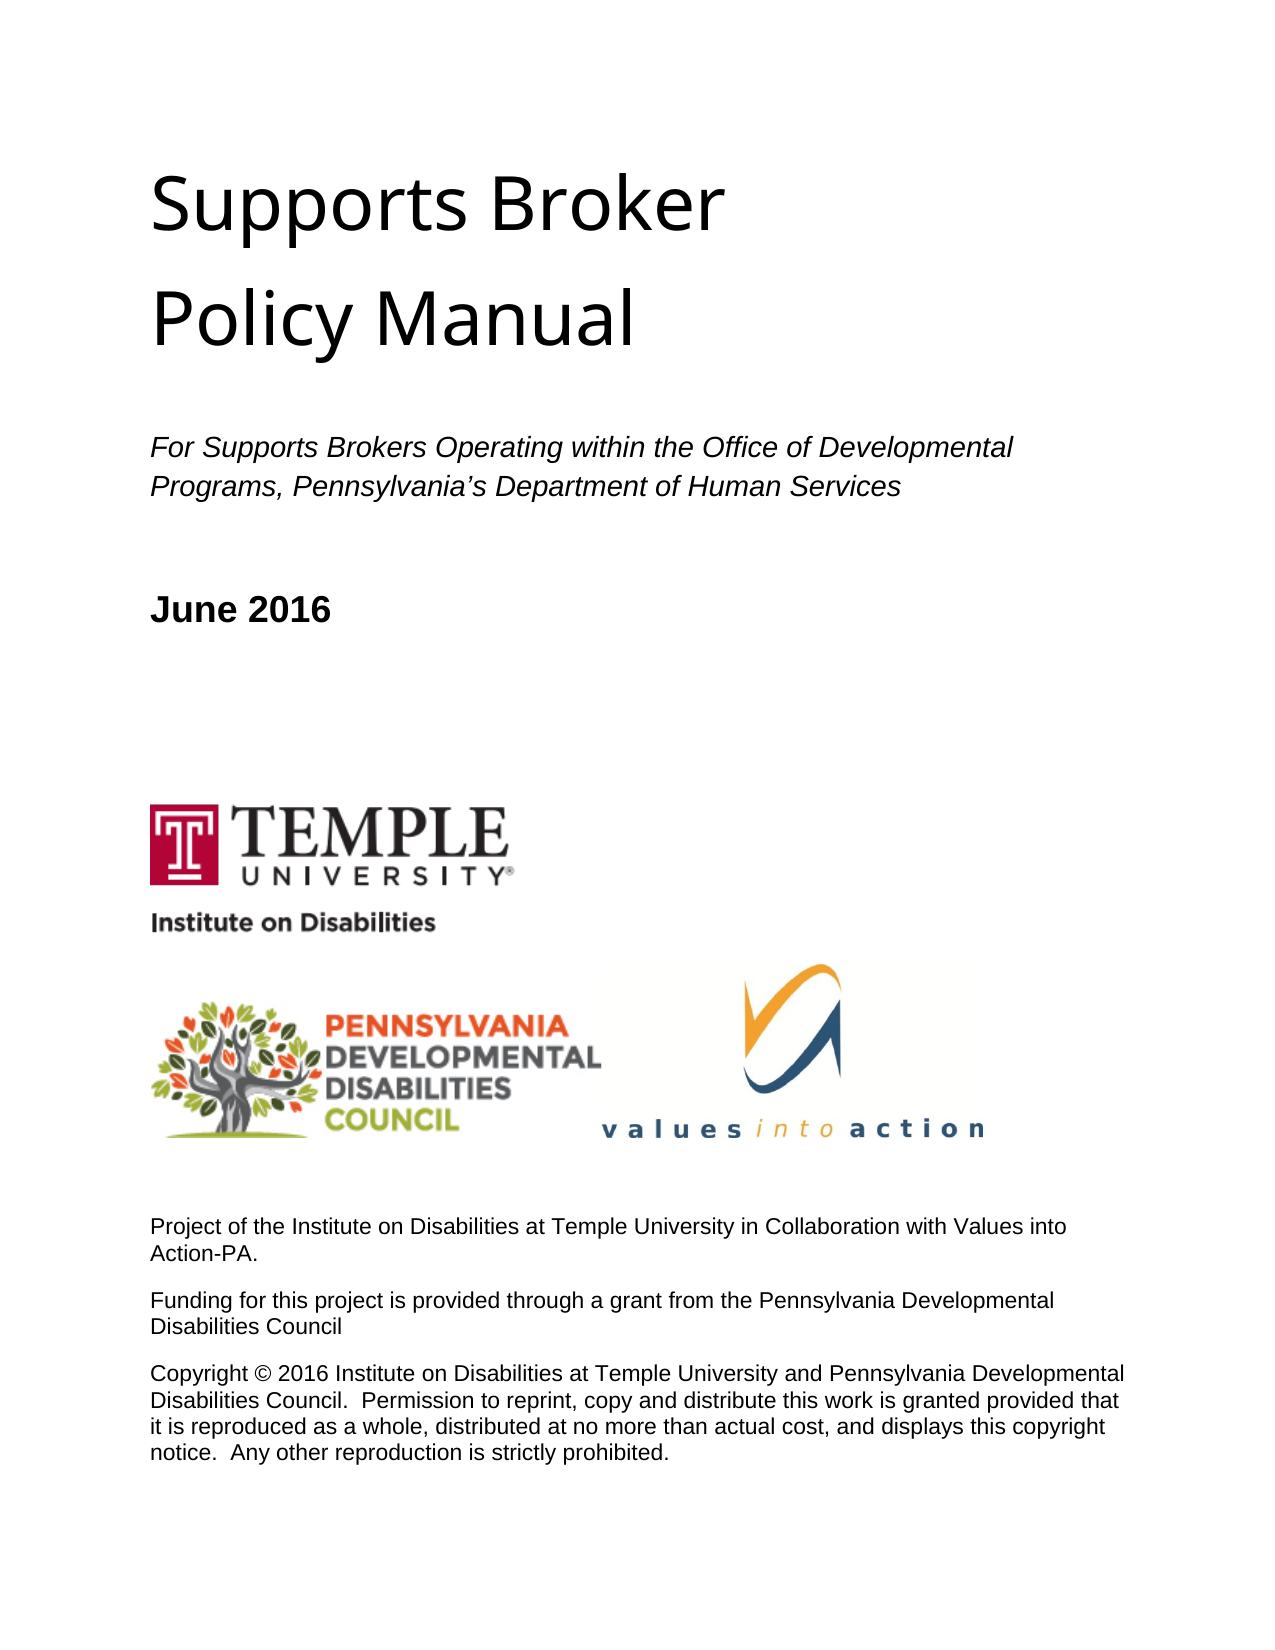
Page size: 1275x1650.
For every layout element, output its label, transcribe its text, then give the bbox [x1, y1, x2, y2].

text Supports Broker [150, 150, 1125, 252]
text Project of the Institute on Disabilities at Temple University in Collaboration with Values into Action-PA. [150, 1213, 1125, 1266]
picture [150, 964, 983, 1138]
text June 2016 [150, 588, 1125, 631]
text Policy Manual [150, 265, 1125, 367]
text Funding for this project is provided through a grant from the Pennsylvania Developmental Disabilities Council [150, 1287, 1125, 1339]
text For Supports Brokers Operating within the Office of Developmental Programs, Pennsylvania’s Department of Human Services [150, 430, 1125, 502]
text Copyright © 2016 Institute on Disabilities at Temple University and Pennsylvania Developmental Disabilities Council. Permission to reprint, copy and distribute this work is granted provided that it is reproduced as a whole, distributed at no more than actual cost, and displays this copyright notice. Any other reproduction is strictly prohibited. [150, 1360, 1125, 1466]
